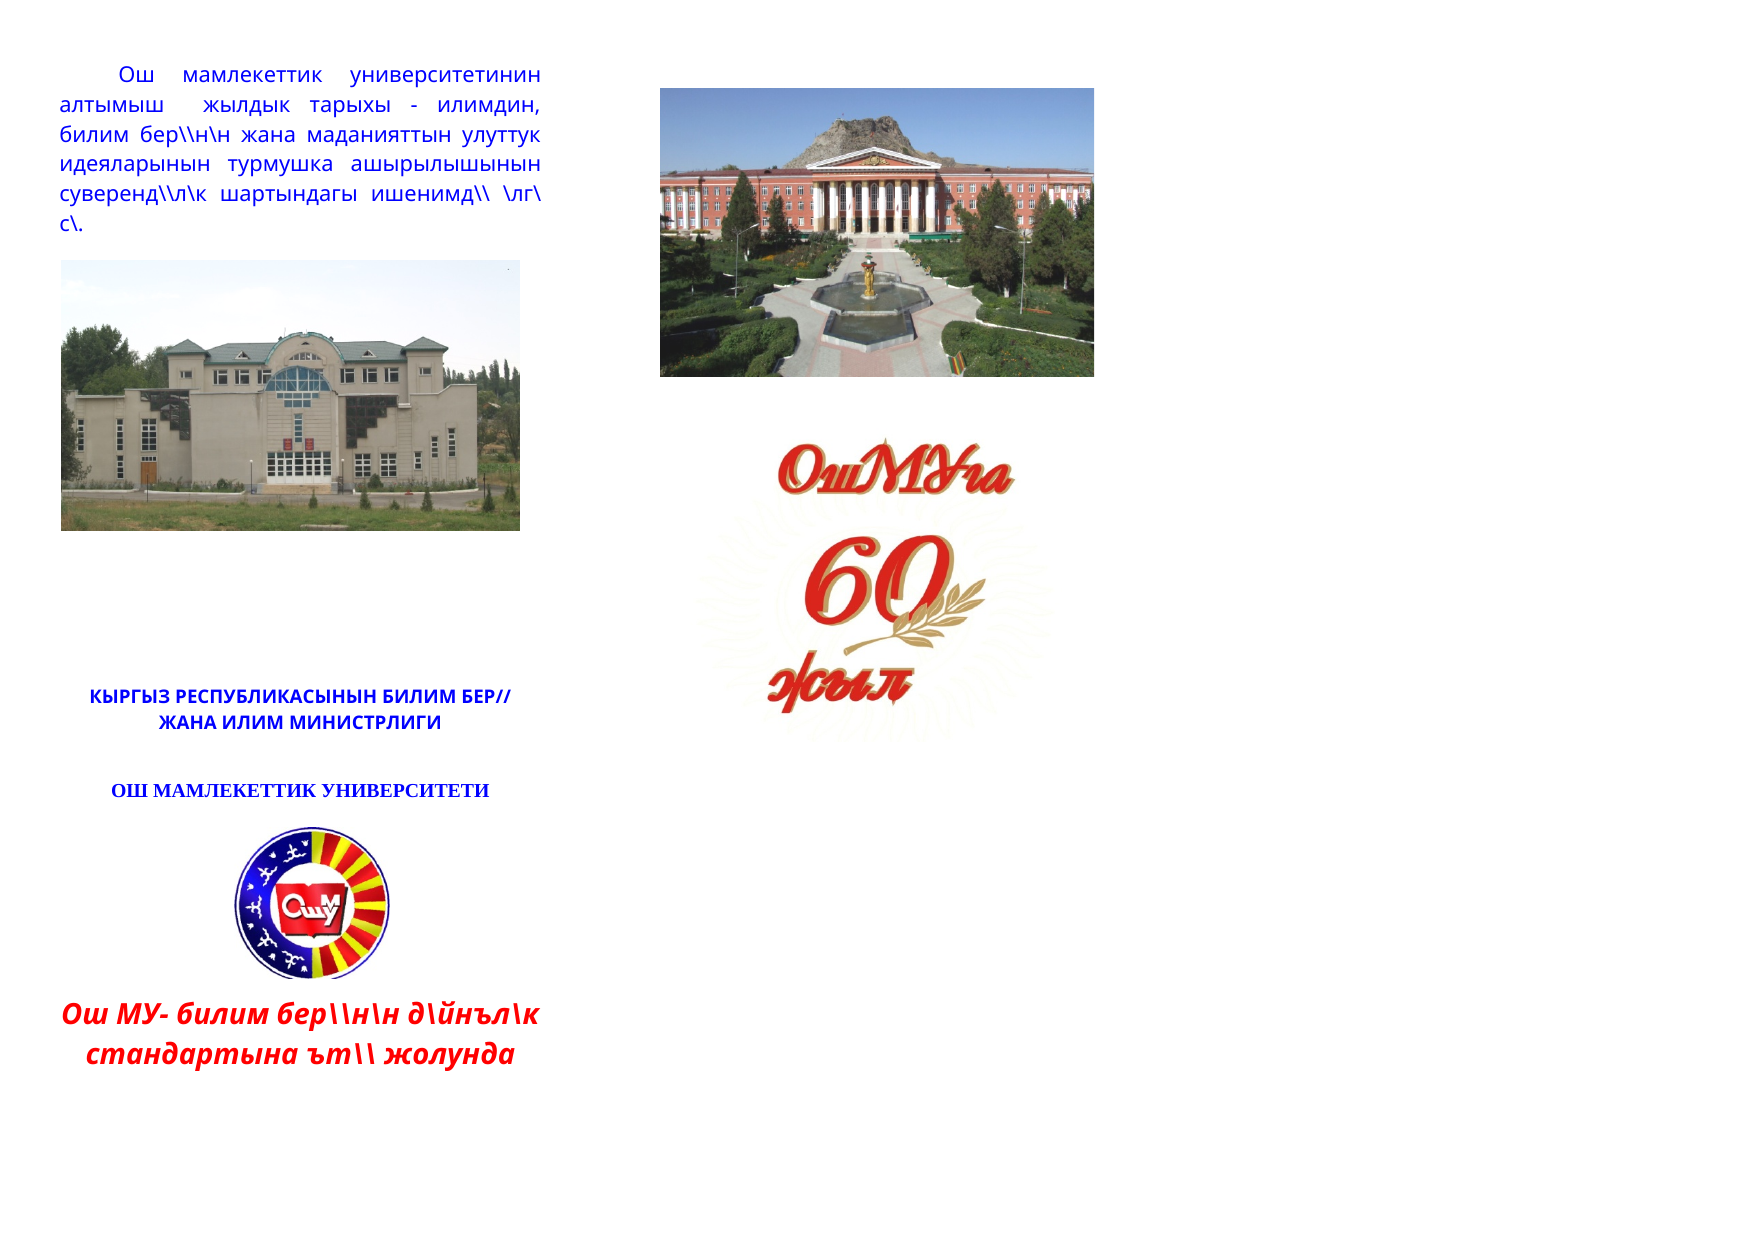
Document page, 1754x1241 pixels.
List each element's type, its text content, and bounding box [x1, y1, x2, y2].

text Ош МУ- билим бер\\н\н д\йнъл\к стандартына ът\\ жолунда [636, 59, 1118, 138]
picture [234, 827, 390, 951]
text ОШ МАМЛЕКЕТТИК УНИВЕРСИТЕТИ [59, 779, 541, 802]
text КЫРГЫЗ РЕСПУБЛИКАСЫНЫН БИЛИМ БЕР// [59, 683, 541, 709]
text ЖАНА ИЛИМ МИНИСТРЛИГИ [59, 709, 541, 734]
text Ош мамлекеттик университетинин алтымыш жылдык тарыхы - илимдин, билим бер\\н\н жана маданияттын улуттук идеяларынын турмушка ашырылышынын суверенд\\л\к шартындагы ишенимд\\ \лг\с\. [59, 59, 541, 238]
